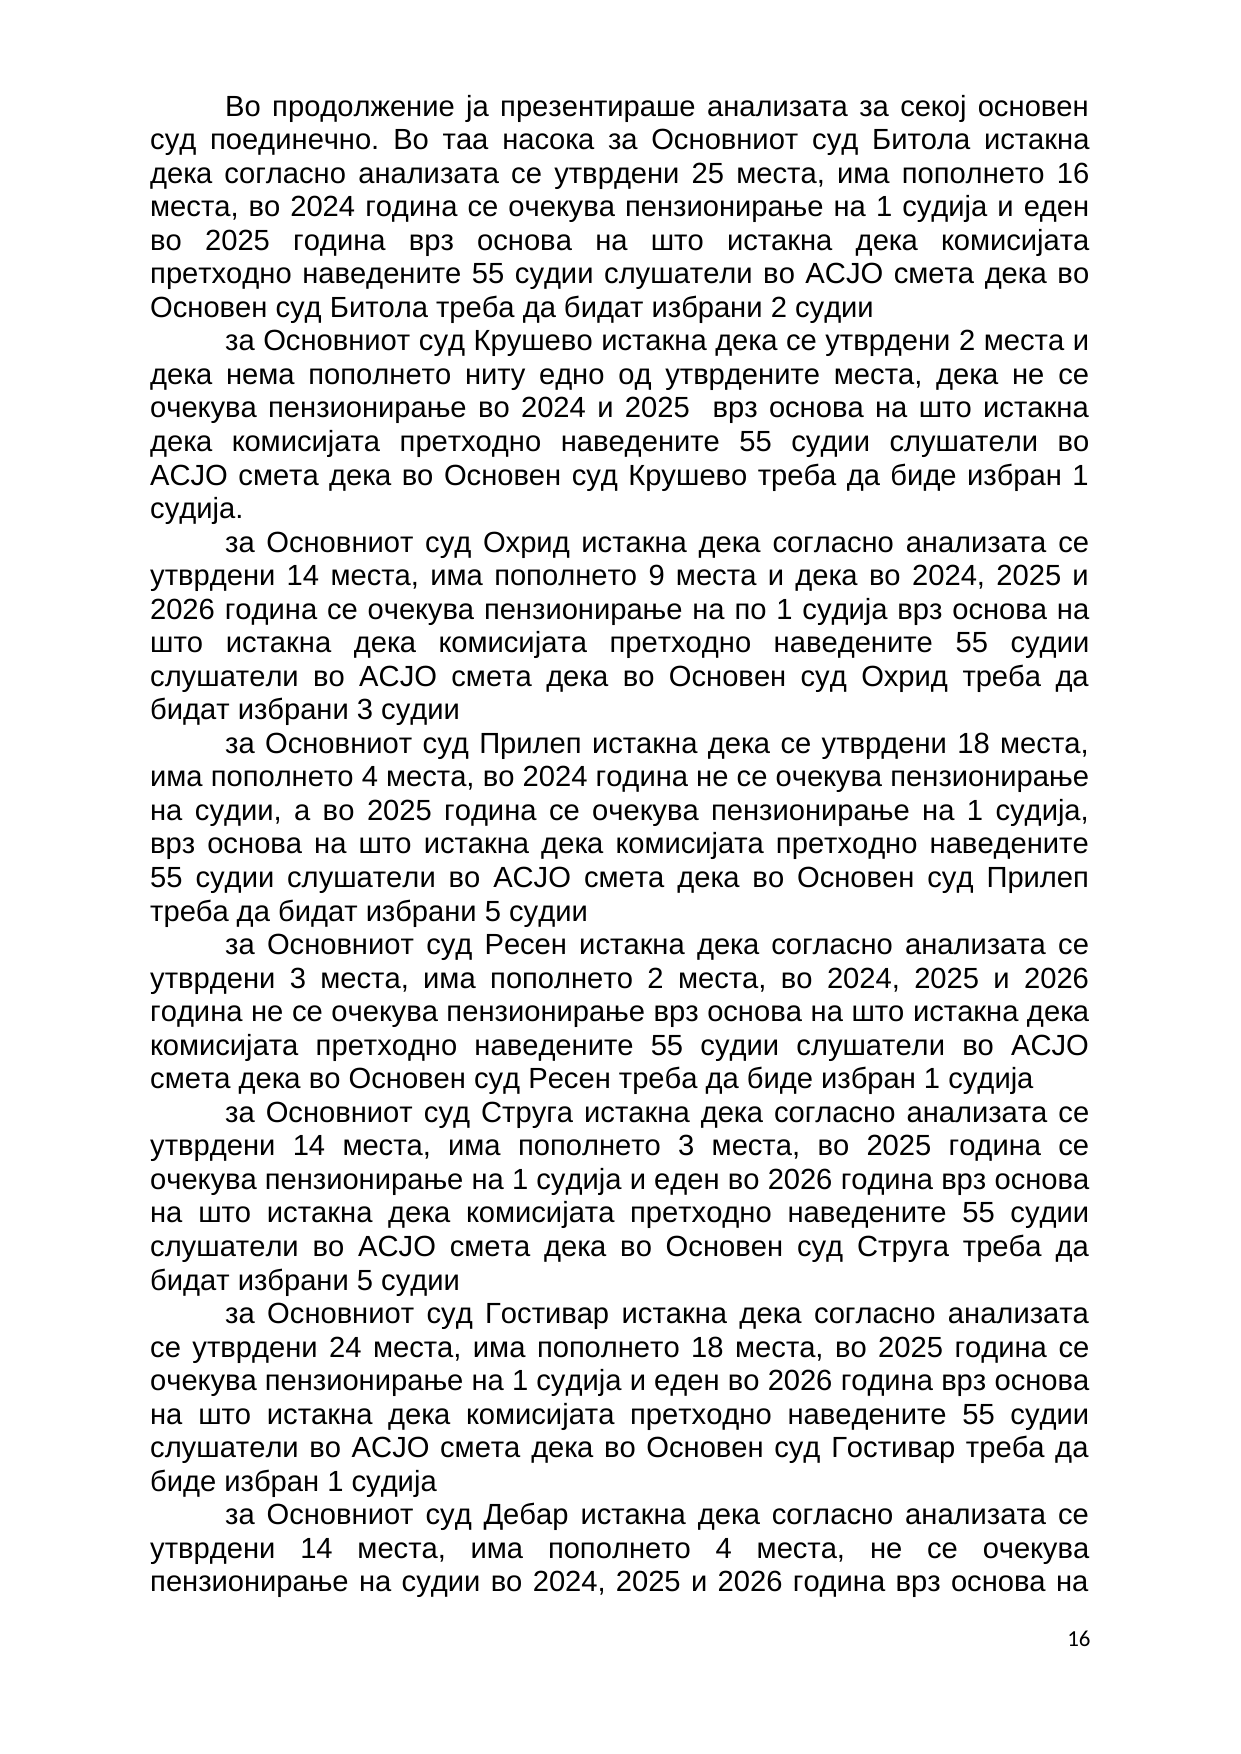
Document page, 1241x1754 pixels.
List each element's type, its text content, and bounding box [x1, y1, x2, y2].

text за Основниот суд Прилеп истакна дека се утврдени 18 места, има пополнето 4 места, во 2024 година не се очекува пензионирање на судии, а во 2025 година се очекува пензионирање на 1 судија, врз основа на што истакна дека комисијата претходно наведените 55 судии слушатели во АСЈО смета дека во Основен суд Прилеп треба да бидат избрани 5 судии [150, 726, 1090, 927]
text за Основниот суд Охрид истакна дека согласно анализата се утврдени 14 места, има пополнето 9 места и дека во 2024, 2025 и 2026 година се очекува пензионирање на по 1 судија врз основа на што истакна дека комисијата претходно наведените 55 судии слушатели во АСЈО смета дека во Основен суд Охрид треба да бидат избрани 3 судии [150, 525, 1090, 726]
text Во продолжение ја презентираше анализата за секој основен суд поединечно. Во таа насока за Основниот суд Битола истакна дека согласно анализата се утврдени 25 места, има пополнето 16 места, во 2024 година се очекува пензионирање на 1 судија и еден во 2025 година врз основа на што истакна дека комисијата претходно наведените 55 судии слушатели во АСЈО смета дека во Основен суд Битола треба да бидат избрани 2 судии [150, 89, 1090, 323]
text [150, 1497, 1090, 1598]
text за Основниот суд Струга истакна дека согласно анализата се утврдени 14 места, има пополнето 3 места, во 2025 година се очекува пензионирање на 1 судија и еден во 2026 година врз основа на што истакна дека комисијата претходно наведените 55 судии слушатели во АСЈО смета дека во Основен суд Струга треба да бидат избрани 5 судии [150, 1095, 1090, 1296]
text за Основниот суд Крушево истакна дека се утврдени 2 места и дека нема пополнето ниту едно од утврдените места, дека не се очекува пензионирање во 2024 и 2025 врз основа на што истакна дека комисијата претходно наведените 55 судии слушатели во АСЈО смета дека во Основен суд Крушево треба да биде избран 1 судија. [150, 323, 1090, 525]
text за Основниот суд Ресен истакна дека согласно анализата се утврдени 3 места, има пополнето 2 места, во 2024, 2025 и 2026 година не се очекува пензионирање врз основа на што истакна дека комисијата претходно наведените 55 судии слушатели во АСЈО смета дека во Основен суд Ресен треба да биде избран 1 судија [150, 927, 1090, 1095]
text за Основниот суд Гостивар истакна дека согласно анализата се утврдени 24 места, има пополнето 18 места, во 2025 година се очекува пензионирање на 1 судија и еден во 2026 година врз основа на што истакна дека комисијата претходно наведените 55 судии слушатели во АСЈО смета дека во Основен суд Гостивар треба да биде избран 1 судија [150, 1296, 1090, 1497]
